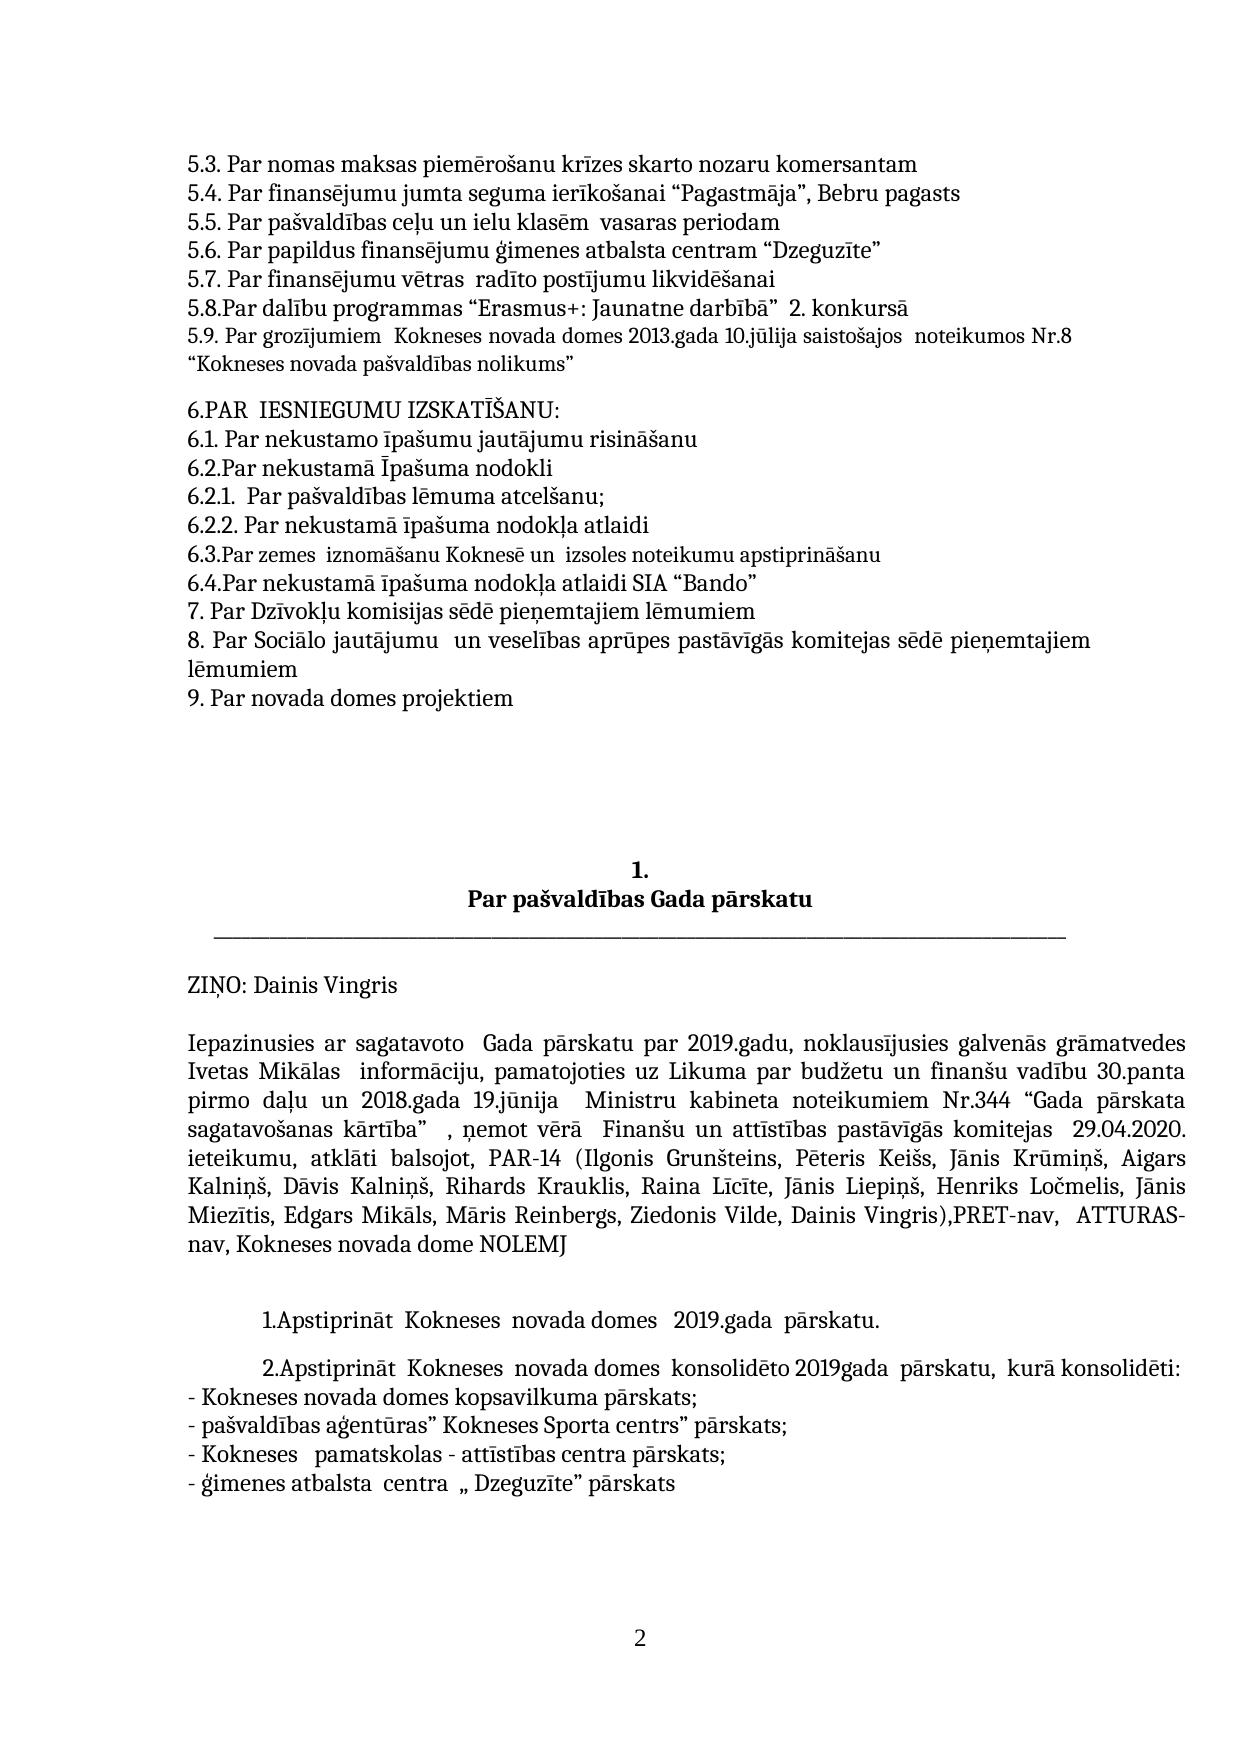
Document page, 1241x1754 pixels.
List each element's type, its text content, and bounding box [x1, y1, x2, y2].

text 6.2.2. Par nekustamā īpašuma nodokļa atlaidi [187, 511, 1187, 540]
text 1.Apstiprināt Kokneses novada domes 2019.gada pārskatu. [187, 1306, 1187, 1335]
text 5.6. Par papildus finansējumu ģimenes atbalsta centram “Dzeguzīte” [187, 236, 1093, 265]
text Par pašvaldības Gada pārskatu [187, 885, 1093, 913]
text Iepazinusies ar sagatavoto Gada pārskatu par 2019.gadu, noklausījusies galvenās grāmatvedes Ivetas Mikālas informāciju, pamatojoties uz Likuma par budžetu un finanšu vadību 30.panta pirmo daļu un 2018.gada 19.jūnija Ministru kabineta noteikumiem Nr.344 “Gada pārskata sagatavošanas kārtība” , ņemot vērā Finanšu un attīstības pastāvīgās komitejas 29.04.2020. ieteikumu, atklāti balsojot, PAR-14 (Ilgonis Grunšteins, Pēteris Keišs, Jānis Krūmiņš, Aigars Kalniņš, Dāvis Kalniņš, Rihards Krauklis, Raina Līcīte, Jānis Liepiņš, Henriks Ločmelis, Jānis Miezītis, Edgars Mikāls, Māris Reinbergs, Ziedonis Vilde, Dainis Vingris),PRET-nav, ATTURAS-nav, Kokneses novada dome NOLEMJ [187, 1028, 1187, 1258]
text - Kokneses pamatskolas - attīstības centra pārskats; [187, 1440, 1187, 1469]
text - Kokneses novada domes kopsavilkuma pārskats; [187, 1383, 1187, 1411]
text 5.4. Par finansējumu jumta seguma ierīkošanai “Pagastmāja”, Bebru pagasts [187, 179, 1093, 207]
text 6.1. Par nekustamo īpašumu jautājumu risināšanu [187, 425, 1093, 453]
text 2.Apstiprināt Kokneses novada domes konsolidēto 2019gada pārskatu, kurā konsolidēti: [187, 1354, 1187, 1383]
text 7. Par Dzīvokļu komisijas sēdē pieņemtajiem lēmumiem [187, 597, 1093, 626]
text 5.5. Par pašvaldības ceļu un ielu klasēm vasaras periodam [187, 207, 1093, 236]
text - ģimenes atbalsta centra „ Dzeguzīte” pārskats [187, 1469, 1093, 1498]
text 6.4.Par nekustamā īpašuma nodokļa atlaidi SIA “Bando” [187, 568, 1088, 597]
text 1. [187, 856, 1093, 885]
text 9. Par novada domes projektiem [187, 683, 1093, 712]
text 5.7. Par finansējumu vētras radīto postījumu likvidēšanai [187, 265, 1187, 294]
text 6.3.Par zemes iznomāšanu Koknesē un izsoles noteikumu apstiprināšanu [187, 540, 1184, 568]
text 8. Par Sociālo jautājumu un veselības aprūpes pastāvīgās komitejas sēdē pieņemtajiem lēmumiem [187, 626, 1093, 683]
text - pašvaldības aģentūras” Kokneses Sporta centrs” pārskats; [187, 1411, 1187, 1440]
text 5.8.Par dalību programmas “Erasmus+: Jaunatne darbībā” 2. konkursā [187, 294, 1147, 322]
text ZIŅO: Dainis Vingris [187, 971, 1093, 1000]
text 5.9. Par grozījumiem Kokneses novada domes 2013.gada 10.jūlija saistošajos noteikumos Nr.8 “Kokneses novada pašvaldības nolikums” [187, 322, 1073, 377]
text 5.3. Par nomas maksas piemērošanu krīzes skarto nozaru komersantam [187, 150, 1051, 179]
text ____________________________________________________________________________________________ [187, 913, 1093, 942]
text 6.PAR IESNIEGUMU IZSKATĪŠANU: [187, 396, 1093, 425]
text 6.2.1. Par pašvaldības lēmuma atcelšanu; [187, 482, 1187, 511]
text 6.2.Par nekustamā Īpašuma nodokli [187, 453, 1187, 482]
